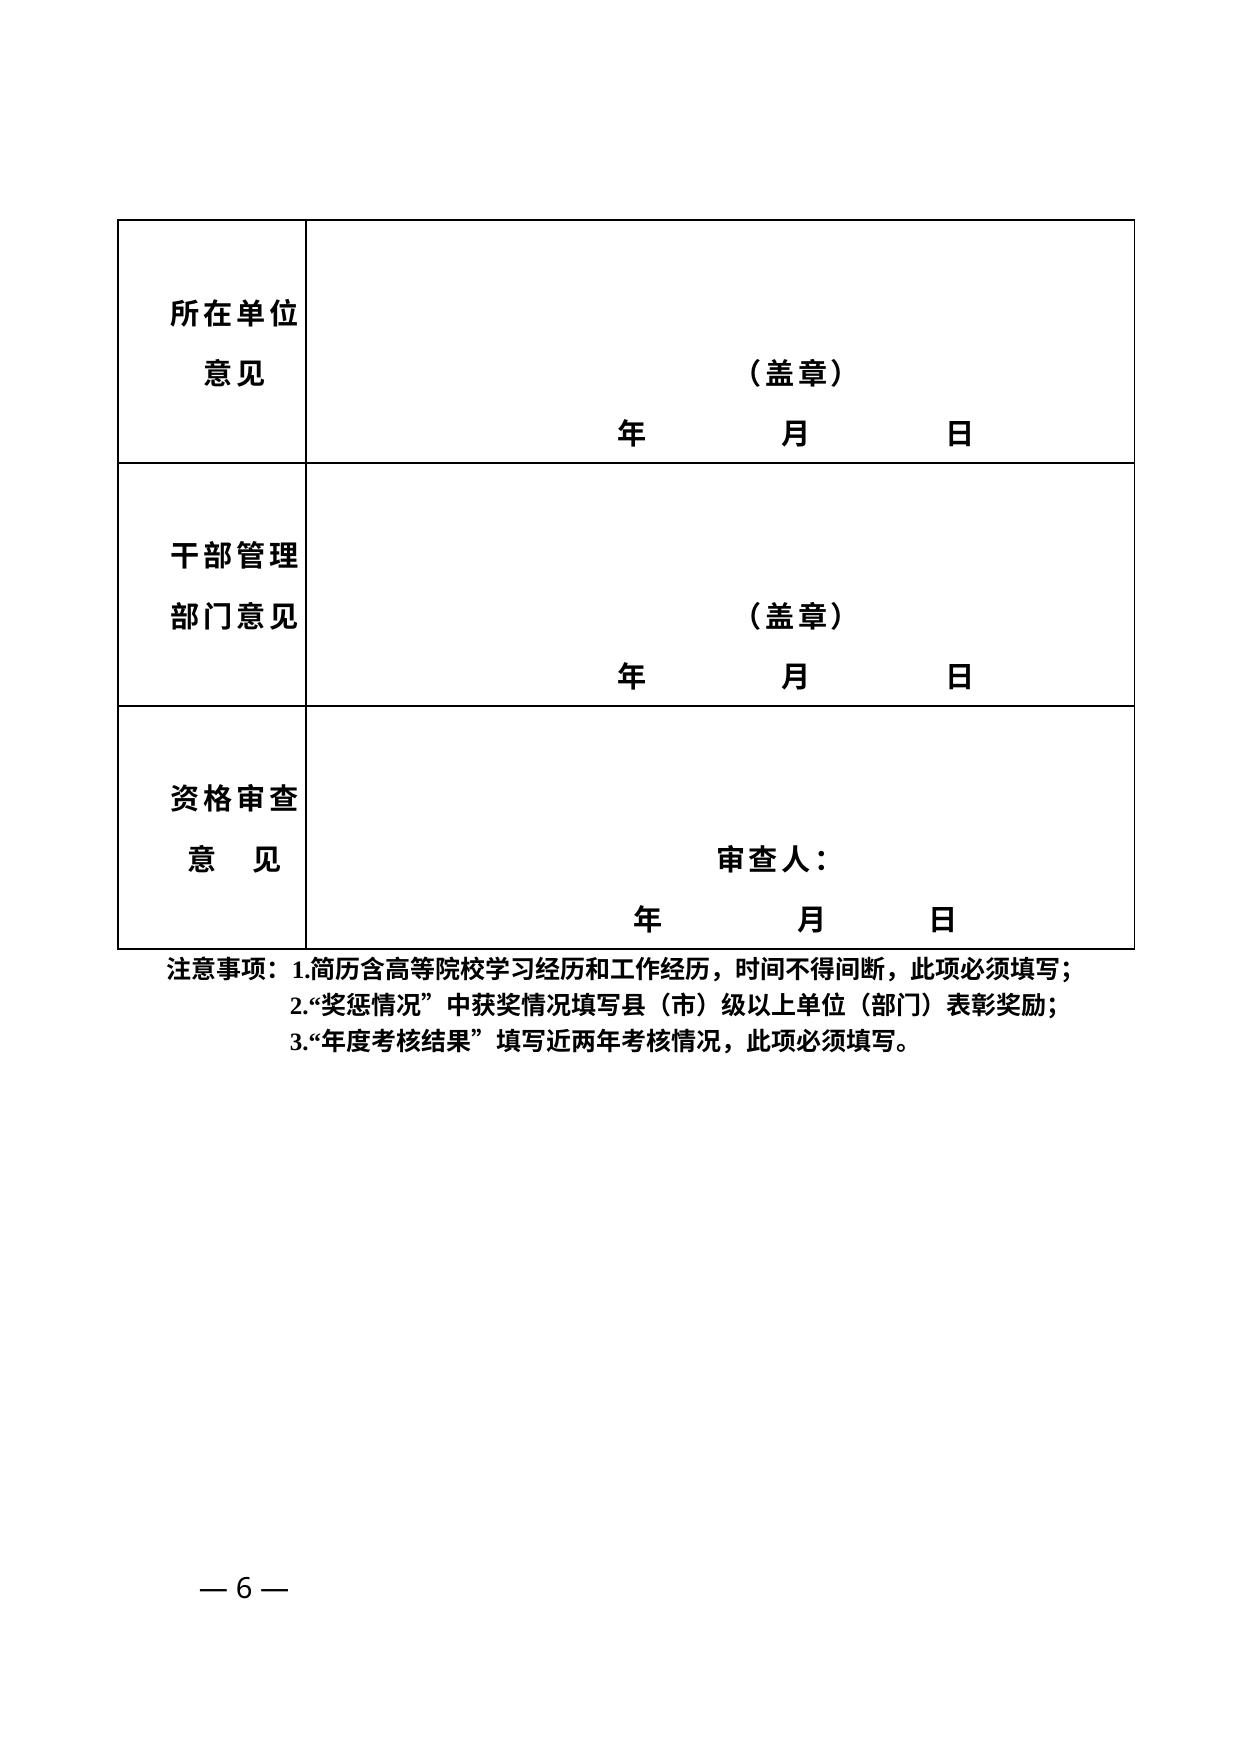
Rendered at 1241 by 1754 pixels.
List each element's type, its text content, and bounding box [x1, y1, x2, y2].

table_cell 干部管理 部门意见 [119, 464, 305, 705]
table_cell （盖章） 年 月 日 [307, 221, 1134, 462]
text 2.“奖惩情况”中获奖情况填写县（市）级以上单位（部门）表彰奖励； [167, 986, 1085, 1022]
table_cell 资格审查 意 见 [119, 707, 305, 948]
text 注意事项：1.简历含高等院校学习经历和工作经历，时间不得间断，此项必须填写； [167, 950, 1085, 986]
table_cell 审查人： 年 月 日 [307, 707, 1134, 948]
table_cell 所在单位 意见 [119, 221, 305, 462]
table_cell （盖章） 年 月 日 [307, 464, 1134, 705]
text 3.“年度考核结果”填写近两年考核情况，此项必须填写。 [167, 1022, 1085, 1058]
